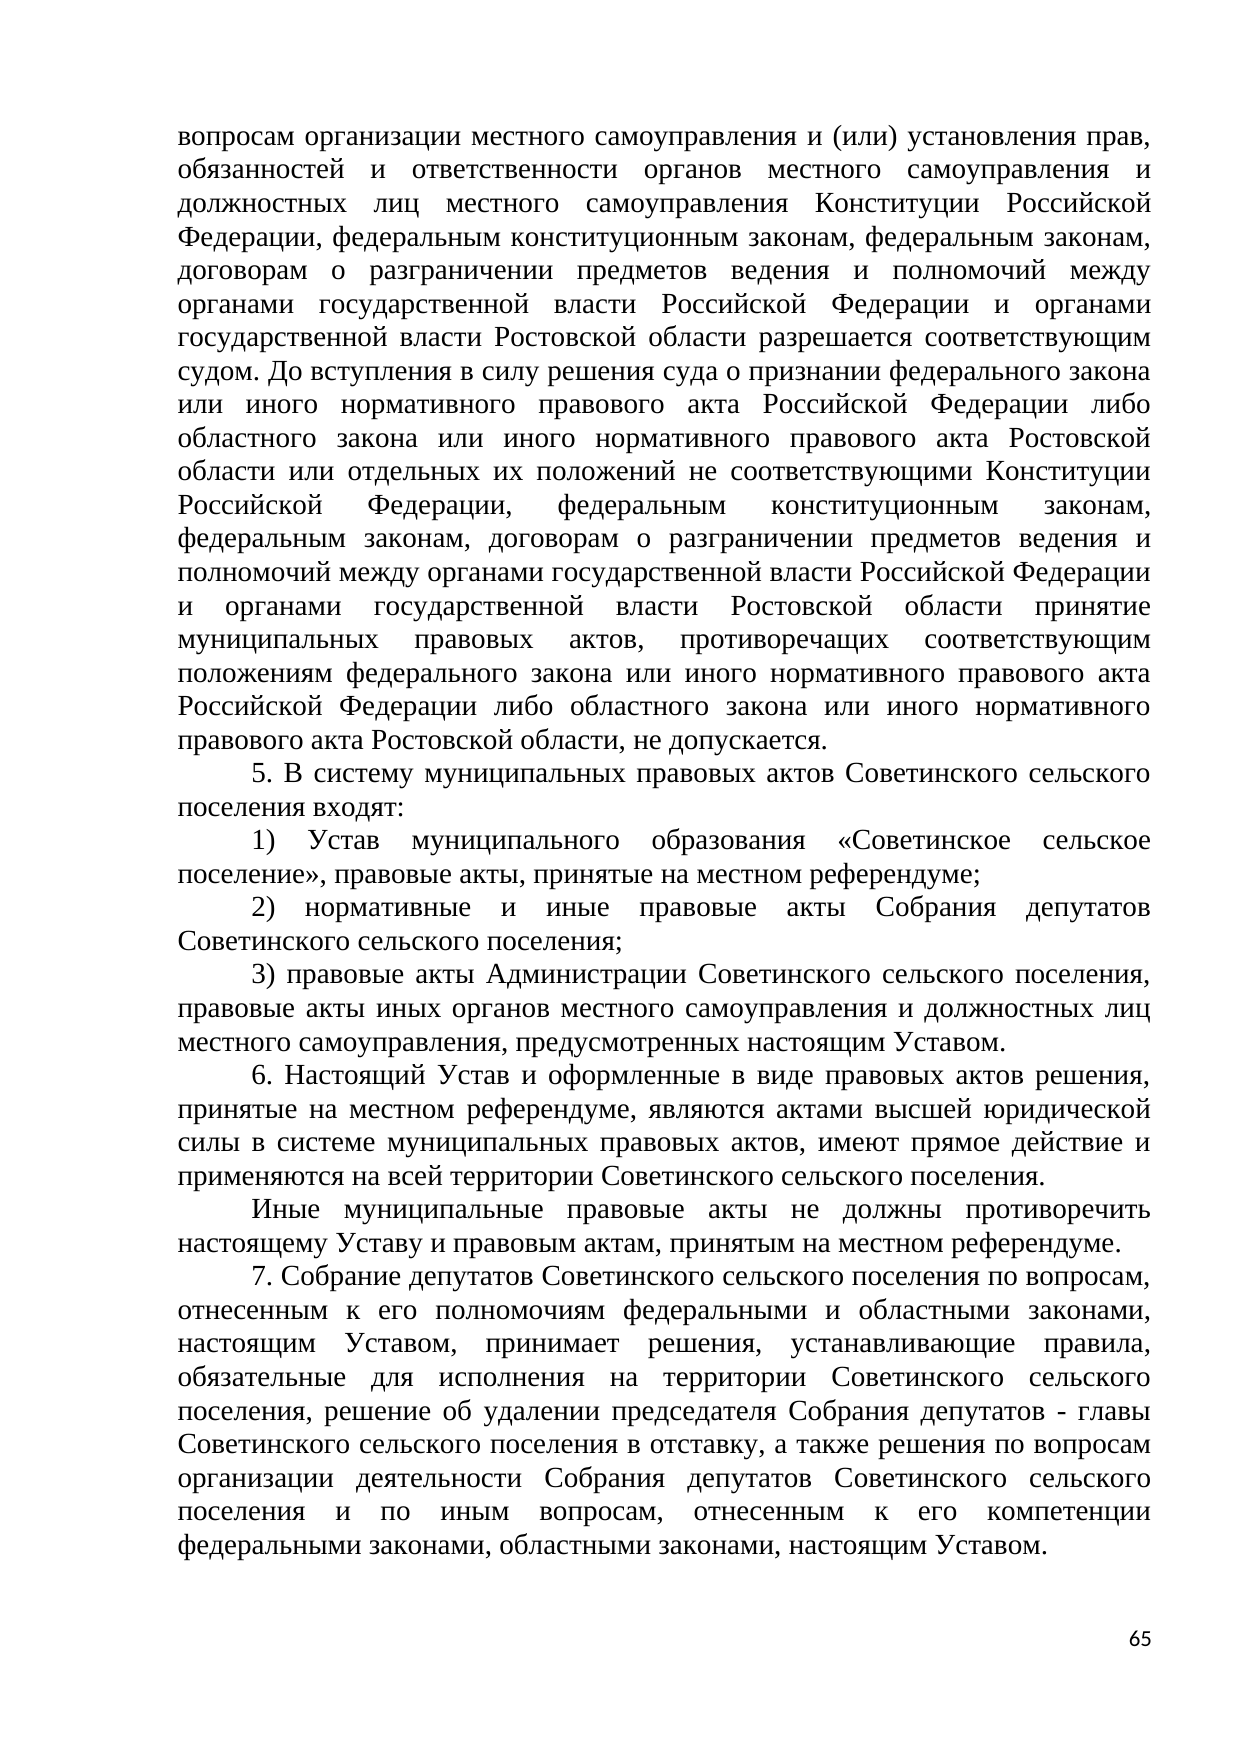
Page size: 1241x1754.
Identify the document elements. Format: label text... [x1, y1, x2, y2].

text Иные муниципальные правовые акты не должны противоречить настоящему Уставу и правовым актам, принятым на местном референдуме. [177, 1191, 1152, 1258]
text 6. Настоящий Устав и оформленные в виде правовых актов решения, принятые на местном референдуме, являются актами высшей юридической силы в системе муниципальных правовых актов, имеют прямое действие и применяются на всей территории Советинского сельского поселения. [177, 1057, 1152, 1191]
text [177, 118, 1152, 755]
text 3) правовые акты Администрации Советинского сельского поселения, правовые акты иных органов местного самоуправления и должностных лиц местного самоуправления, предусмотренных настоящим Уставом. [177, 957, 1152, 1057]
text 5. В систему муниципальных правовых актов Советинского сельского поселения входят: [177, 755, 1152, 822]
text 7. Собрание депутатов Советинского сельского поселения по вопросам, отнесенным к его полномочиям федеральными и областными законами, настоящим Уставом, принимает решения, устанавливающие правила, обязательные для исполнения на территории Советинского сельского поселения, решение об удалении председателя Собрания депутатов - главы Советинского сельского поселения в отставку, а также решения по вопросам организации деятельности Собрания депутатов Советинского сельского поселения и по иным вопросам, отнесенным к его компетенции федеральными законами, областными законами, настоящим Уставом. [177, 1258, 1152, 1560]
text 1) Устав муниципального образования «Советинское сельское поселение», правовые акты, принятые на местном референдуме; [177, 822, 1152, 889]
text 2) нормативные и иные правовые акты Собрания депутатов Советинского сельского поселения; [177, 889, 1152, 957]
